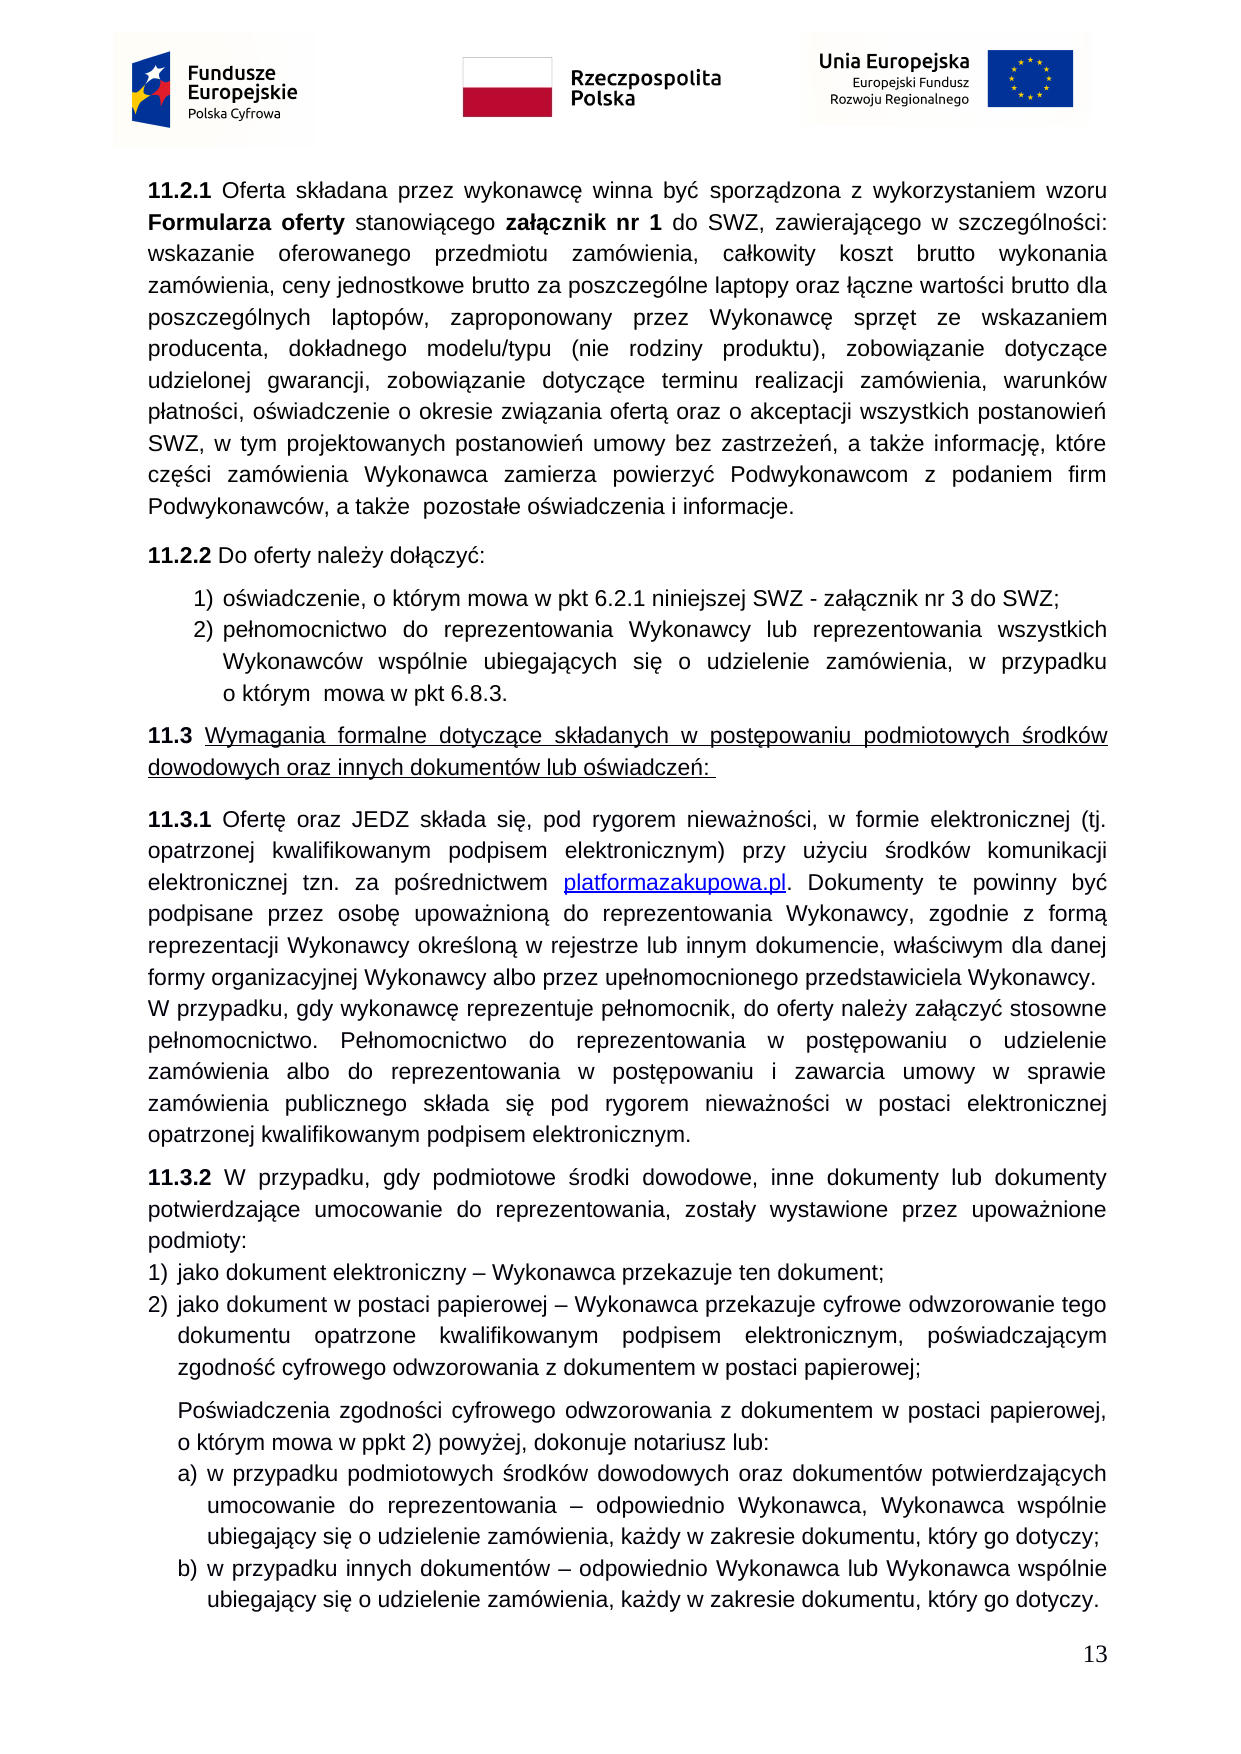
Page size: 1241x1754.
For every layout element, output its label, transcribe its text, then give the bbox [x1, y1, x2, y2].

text 11.2.1 Oferta składana przez wykonawcę winna być sporządzona z wykorzystaniem wzoru Formularza oferty stanowiącego załącznik nr 1 do SWZ, zawierającego w szczególności: wskazanie oferowanego przedmiotu zamówienia, całkowity koszt brutto wykonania zamówienia, ceny jednostkowe brutto za poszczególne laptopy oraz łączne wartości brutto dla poszczególnych laptopów, zaproponowany przez Wykonawcę sprzęt ze wskazaniem producenta, dokładnego modelu/typu (nie rodziny produktu), zobowiązanie dotyczące udzielonej gwarancji, zobowiązanie dotyczące terminu realizacji zamówienia, warunków płatności, oświadczenie o okresie związania ofertą oraz o akceptacji wszystkich postanowień SWZ, w tym projektowanych postanowień umowy bez zastrzeżeń, a także informację, które części zamówienia Wykonawca zamierza powierzyć Podwykonawcom z podaniem firm Podwykonawców, a także pozostałe oświadczenia i informacje. [148, 177, 1107, 519]
text 11.3 Wymagania formalne dotyczące składanych w postępowaniu podmiotowych środków dowodowych oraz innych dokumentów lub oświadczeń: [148, 722, 1107, 780]
list oświadczenie, o którym mowa w pkt 6.2.1 niniejszej SWZ - załącznik nr 3 do SWZ; [193, 585, 1107, 611]
picture [801, 32, 1092, 126]
text W przypadku, gdy wykonawcę reprezentuje pełnomocnik, do oferty należy załączyć stosowne pełnomocnictwo. Pełnomocnictwo do reprezentowania w postępowaniu o udzielenie zamówienia albo do reprezentowania w postępowaniu i zawarcia umowy w sprawie zamówienia publicznego składa się pod rygorem nieważności w postaci elektronicznej opatrzonej kwalifikowanym podpisem elektronicznym. [148, 995, 1107, 1148]
list jako dokument w postaci papierowej – Wykonawca przekazuje cyfrowe odwzorowanie tego dokumentu opatrzone kwalifikowanym podpisem elektronicznym, poświadczającym zgodność cyfrowego odwzorowania z dokumentem w postaci papierowej; [148, 1291, 1107, 1380]
picture [443, 37, 740, 137]
list jako dokument elektroniczny – Wykonawca przekazuje ten dokument; [148, 1259, 1107, 1285]
text Poświadczenia zgodności cyfrowego odwzorowania z dokumentem w postaci papierowej, o którym mowa w ppkt 2) powyżej, dokonuje notariusz lub: [177, 1397, 1107, 1455]
picture [113, 32, 316, 147]
list w przypadku innych dokumentów – odpowiednio Wykonawca lub Wykonawca wspólnie ubiegający się o udzielenie zamówienia, każdy w zakresie dokumentu, który go dotyczy. [177, 1555, 1107, 1613]
text 11.3.1 Ofertę oraz JEDZ składa się, pod rygorem nieważności, w formie elektronicznej (tj. opatrzonej kwalifikowanym podpisem elektronicznym) przy użyciu środków komunikacji elektronicznej tzn. za pośrednictwem platformazakupowa.pl. Dokumenty te powinny być podpisane przez osobę upoważnioną do reprezentowania Wykonawcy, zgodnie z formą reprezentacji Wykonawcy określoną w rejestrze lub innym dokumencie, właściwym dla danej formy organizacyjnej Wykonawcy albo przez upełnomocnionego przedstawiciela Wykonawcy. [148, 806, 1107, 990]
text 11.3.2 W przypadku, gdy podmiotowe środki dowodowe, inne dokumenty lub dokumenty potwierdzające umocowanie do reprezentowania, zostały wystawione przez upoważnione podmioty: [148, 1164, 1107, 1254]
text 11.2.2 Do oferty należy dołączyć: [148, 542, 1107, 568]
list w przypadku podmiotowych środków dowodowych oraz dokumentów potwierdzających umocowanie do reprezentowania – odpowiednio Wykonawca, Wykonawca wspólnie ubiegający się o udzielenie zamówienia, każdy w zakresie dokumentu, który go dotyczy; [177, 1460, 1107, 1549]
list pełnomocnictwo do reprezentowania Wykonawcy lub reprezentowania wszystkich Wykonawców wspólnie ubiegających się o udzielenie zamówienia, w przypadku o którym mowa w pkt 6.8.3. [193, 616, 1107, 706]
